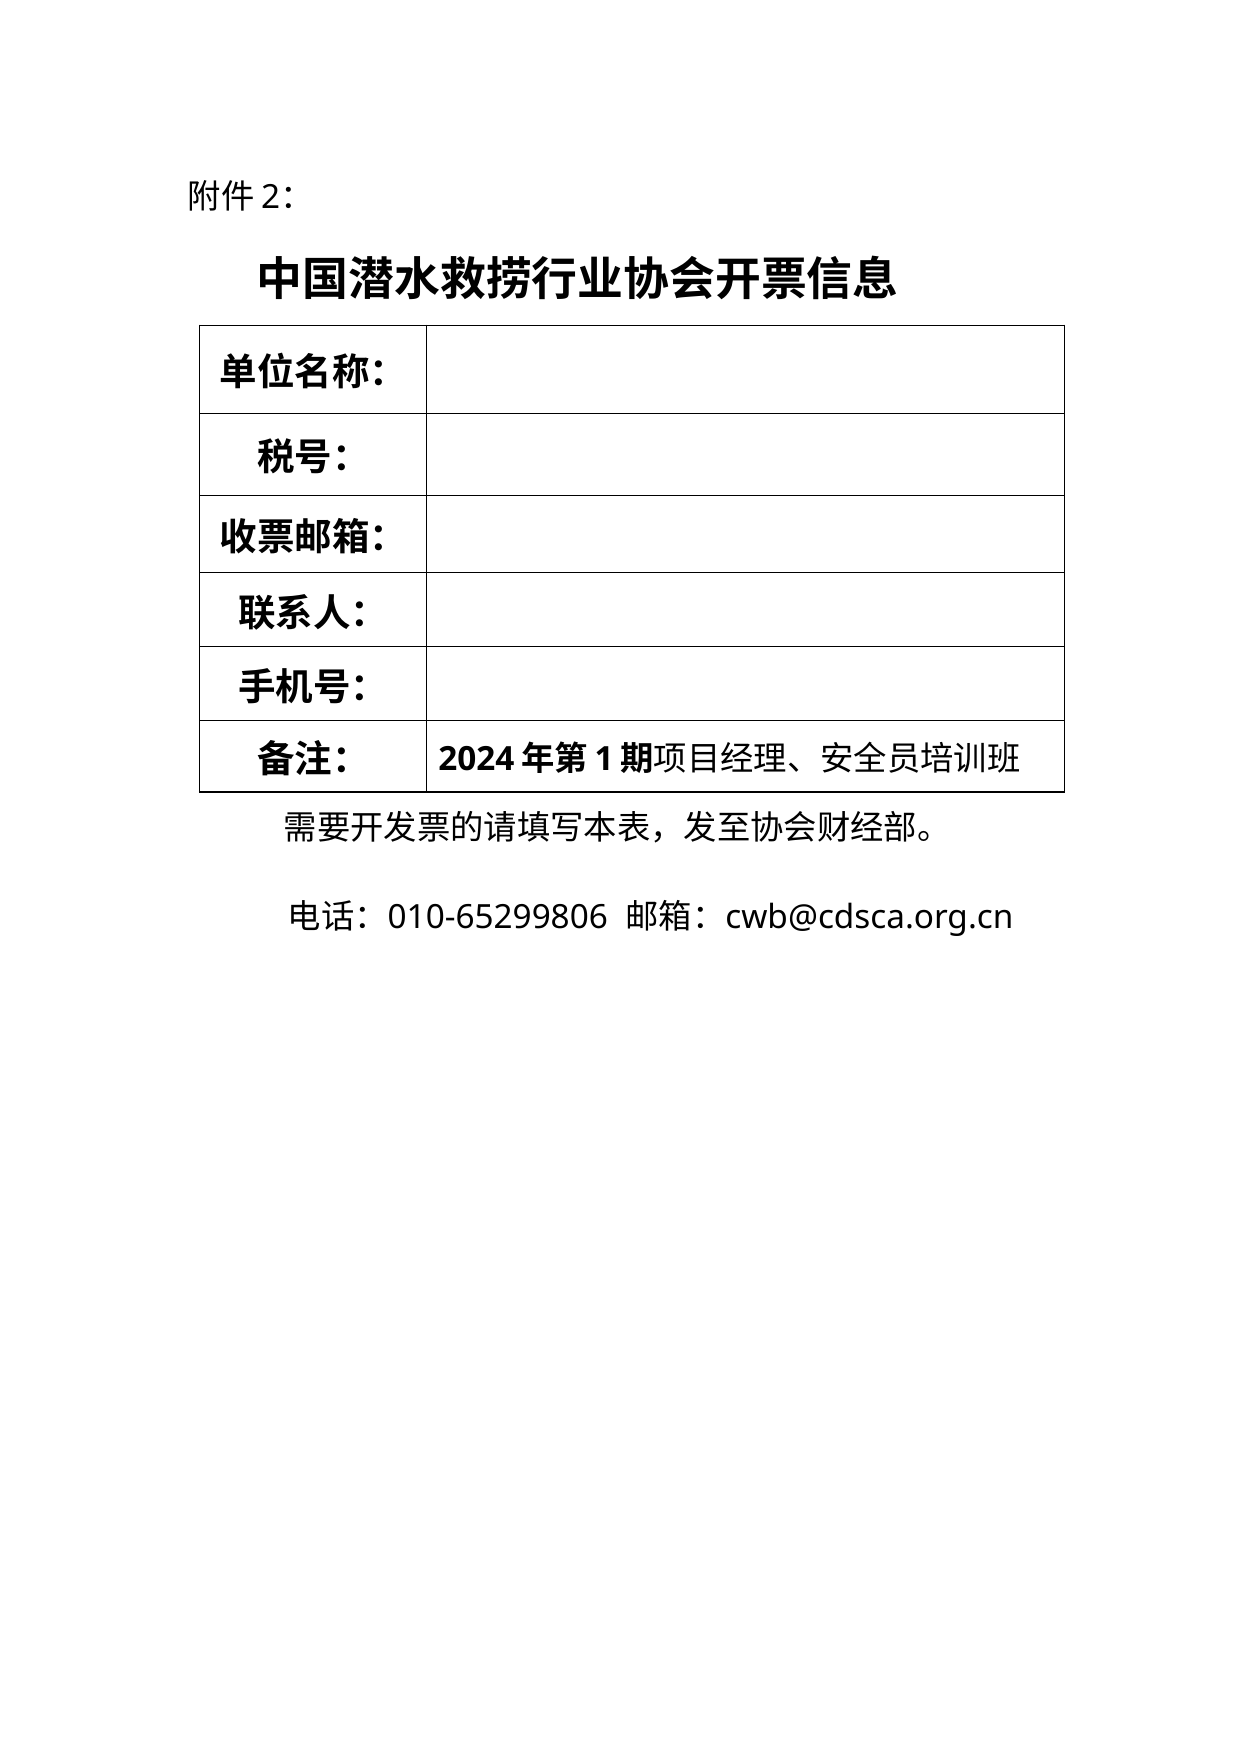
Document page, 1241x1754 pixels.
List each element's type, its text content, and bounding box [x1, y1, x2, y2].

table_cell [427, 573, 1064, 646]
table_cell [427, 414, 1064, 495]
table_cell 收票邮箱： [200, 496, 426, 572]
table_cell 单位名称： [200, 326, 426, 413]
table_cell 2024年第1期项目经理、安全员培训班 [427, 721, 1064, 791]
list 需要开发票的请填写本表，发至协会财经部。 [219, 793, 1053, 857]
table_cell [427, 326, 1064, 413]
table_cell 税号： [200, 414, 426, 495]
list 电话：010-65299806 邮箱：cwb@cdsca.org.cn [187, 882, 1053, 947]
table_header 中国潜水救捞行业协会开票信息 [199, 227, 1064, 324]
table_cell 备注： [200, 721, 426, 791]
table_cell [427, 647, 1064, 720]
text 附件2： [187, 162, 1053, 227]
table_cell 联系人： [200, 573, 426, 646]
table_cell 手机号： [200, 647, 426, 720]
table_cell [427, 496, 1064, 572]
